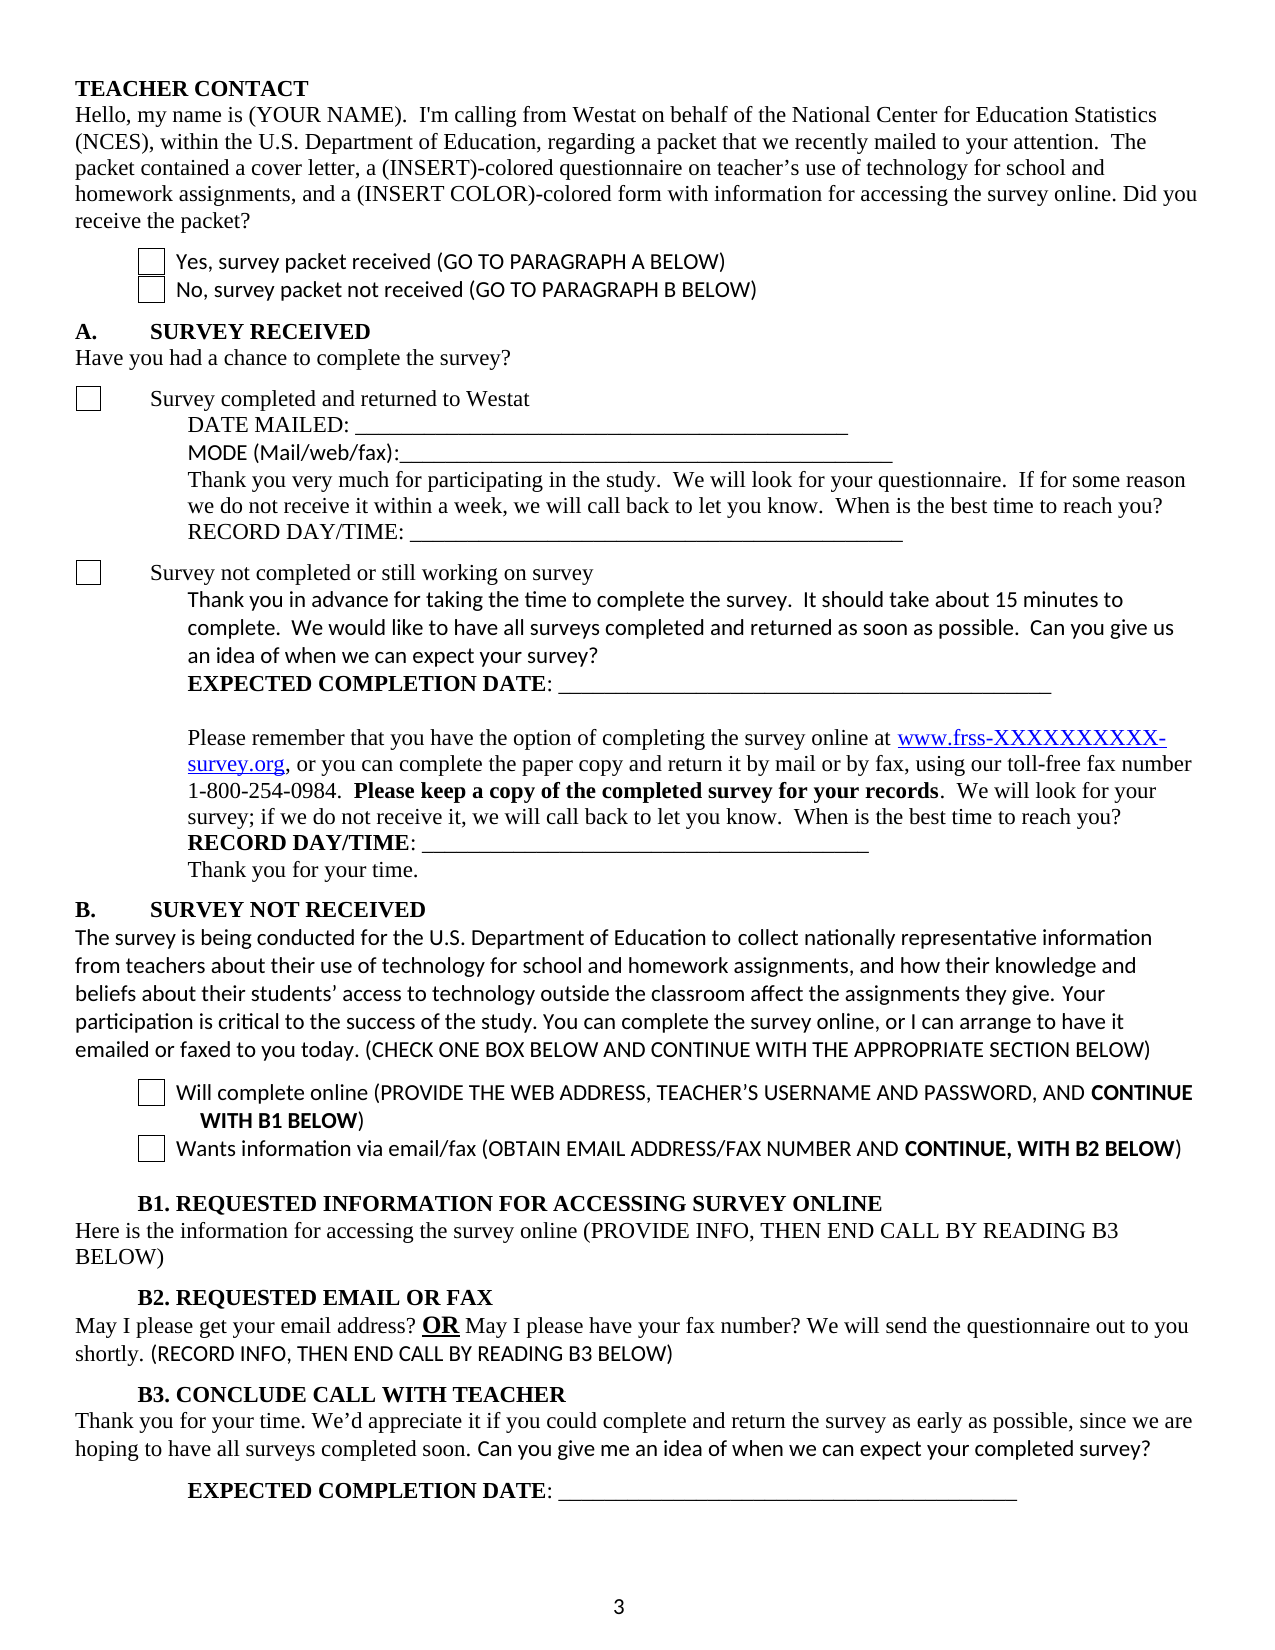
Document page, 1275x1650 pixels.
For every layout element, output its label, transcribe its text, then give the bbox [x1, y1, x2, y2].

text B1. REQUESTED INFORMATION FOR ACCESSING SURVEY ONLINE [75, 1190, 1200, 1217]
text Thank you in advance for taking the time to complete the survey. It should take about 15 minutes to complete. We would like to have all surveys completed and returned as soon as possible. Can you give us an idea of when we can expect your survey? [187, 586, 1200, 669]
text A. SURVEY RECEIVED [75, 318, 1200, 344]
text MODE (Mail/web/fax):___________________________________________ [75, 438, 1200, 466]
text Pleaserememberthatyouhavetheoptionofcompletingthe survey onlineat www.frss-XXXXXXXXXX-survey.org,oryoucancompletethepapercopyandreturnitbymailorbyfax,usingourtoll-freefaxnumber1-800-254-0984.Pleasekeepacopyofthecompleted survey foryourrecords.Wewilllookforyour survey;ifwedonotreceiveit,wewillcallbacktoletyouknow. When isthebesttimetoreachyou? [75, 724, 1200, 829]
text DATE MAILED: ___________________________________________ [75, 411, 1200, 438]
text EXPECTED COMPLETION DATE: ___________________________________________ [75, 669, 1200, 696]
text Thank you for your time. We’d appreciate it if you could complete and return the survey as early as possible, since we are hoping to have all surveys completed soon. Can you give me an idea of when we can expect your completed survey? [75, 1408, 1200, 1462]
text Have you had a chance to complete the survey? [75, 344, 1200, 371]
text B. SURVEY NOT RECEIVED [75, 896, 1200, 923]
text Yes, survey packet received (GO TO PARAGRAPH A BELOW) [137, 247, 1200, 276]
text No, survey packet not received (GO TO PARAGRAPH B BELOW) [165, 276, 1200, 303]
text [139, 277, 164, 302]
text RECORD /TIME: _______________________________________ [187, 829, 1200, 856]
text Survey completed and returned to Westat [75, 385, 1200, 411]
text Wants information via email/fax (OBTAIN EMAIL ADDRESS/FAX NUMBER AND CONTINUE, WITH B2 BELOW) [137, 1134, 1200, 1162]
text TEACHER CONTACT [75, 75, 1200, 101]
text Thank you for your time. [187, 856, 1200, 882]
text May I please get your email address? OR May I please have your fax number? We will send the questionnaire out to you shortly. (RECORD INFO, THEN END CALL BY READING B3 BELOW) [75, 1310, 1200, 1367]
text Survey not completed or still working on survey [75, 559, 1200, 586]
text Hello, my name is (YOUR NAME). I'm calling from Westat on behalf of the National Center for Education Statistics (NCES), within the U.S. Department of Education, regarding a packet that we recently mailed to your attention. The packet contained a cover letter, a (INSERT)-colored questionnaire on teacher’s use of technology for school and homework assignments, and a (INSERT COLOR)-colored form with information for accessing the survey online. Did you receive the packet? [75, 101, 1200, 233]
text RECORD /TIME: ___________________________________________ [75, 518, 1200, 545]
text Thank you very much for participating in the study. We will look for your questionnaire. If for some reason we do not receive it within a week, we will call back to let you know. When is the best time to reach you? [187, 466, 1200, 518]
text B2. REQUESTED EMAIL OR FAX [75, 1284, 1200, 1310]
text Here is the information for accessing the survey online (PROVIDE INFO, THEN END CALL BY READING B3 BELOW) [75, 1217, 1200, 1269]
text B3. CONCLUDE CALL WITH TEACHER [75, 1381, 1200, 1408]
text EXPECTED COMPLETION DATE: ________________________________________ [75, 1477, 1200, 1504]
text Will complete online (PROVIDE THE WEB ADDRESS, TEACHER’S USERNAME AND PASSWORD, AND CONTINUE WITH B1 BELOW) [137, 1078, 1200, 1134]
text The survey is being conducted for the U.S. Department of Education to collect nationally representative information from teachers about their use of technology for school and homework assignments, and how their knowledge and beliefs about their students’ access to technology outside the classroom affect the assignments they give. Your participation is critical to the success of the study. You can complete the survey online, or I can arrange to have it emailed or faxed to you today. (CHECK ONE BOX BELOW AND CONTINUEWITHTHEAPPROPRIATE SECTION BELOW) [75, 923, 1200, 1063]
